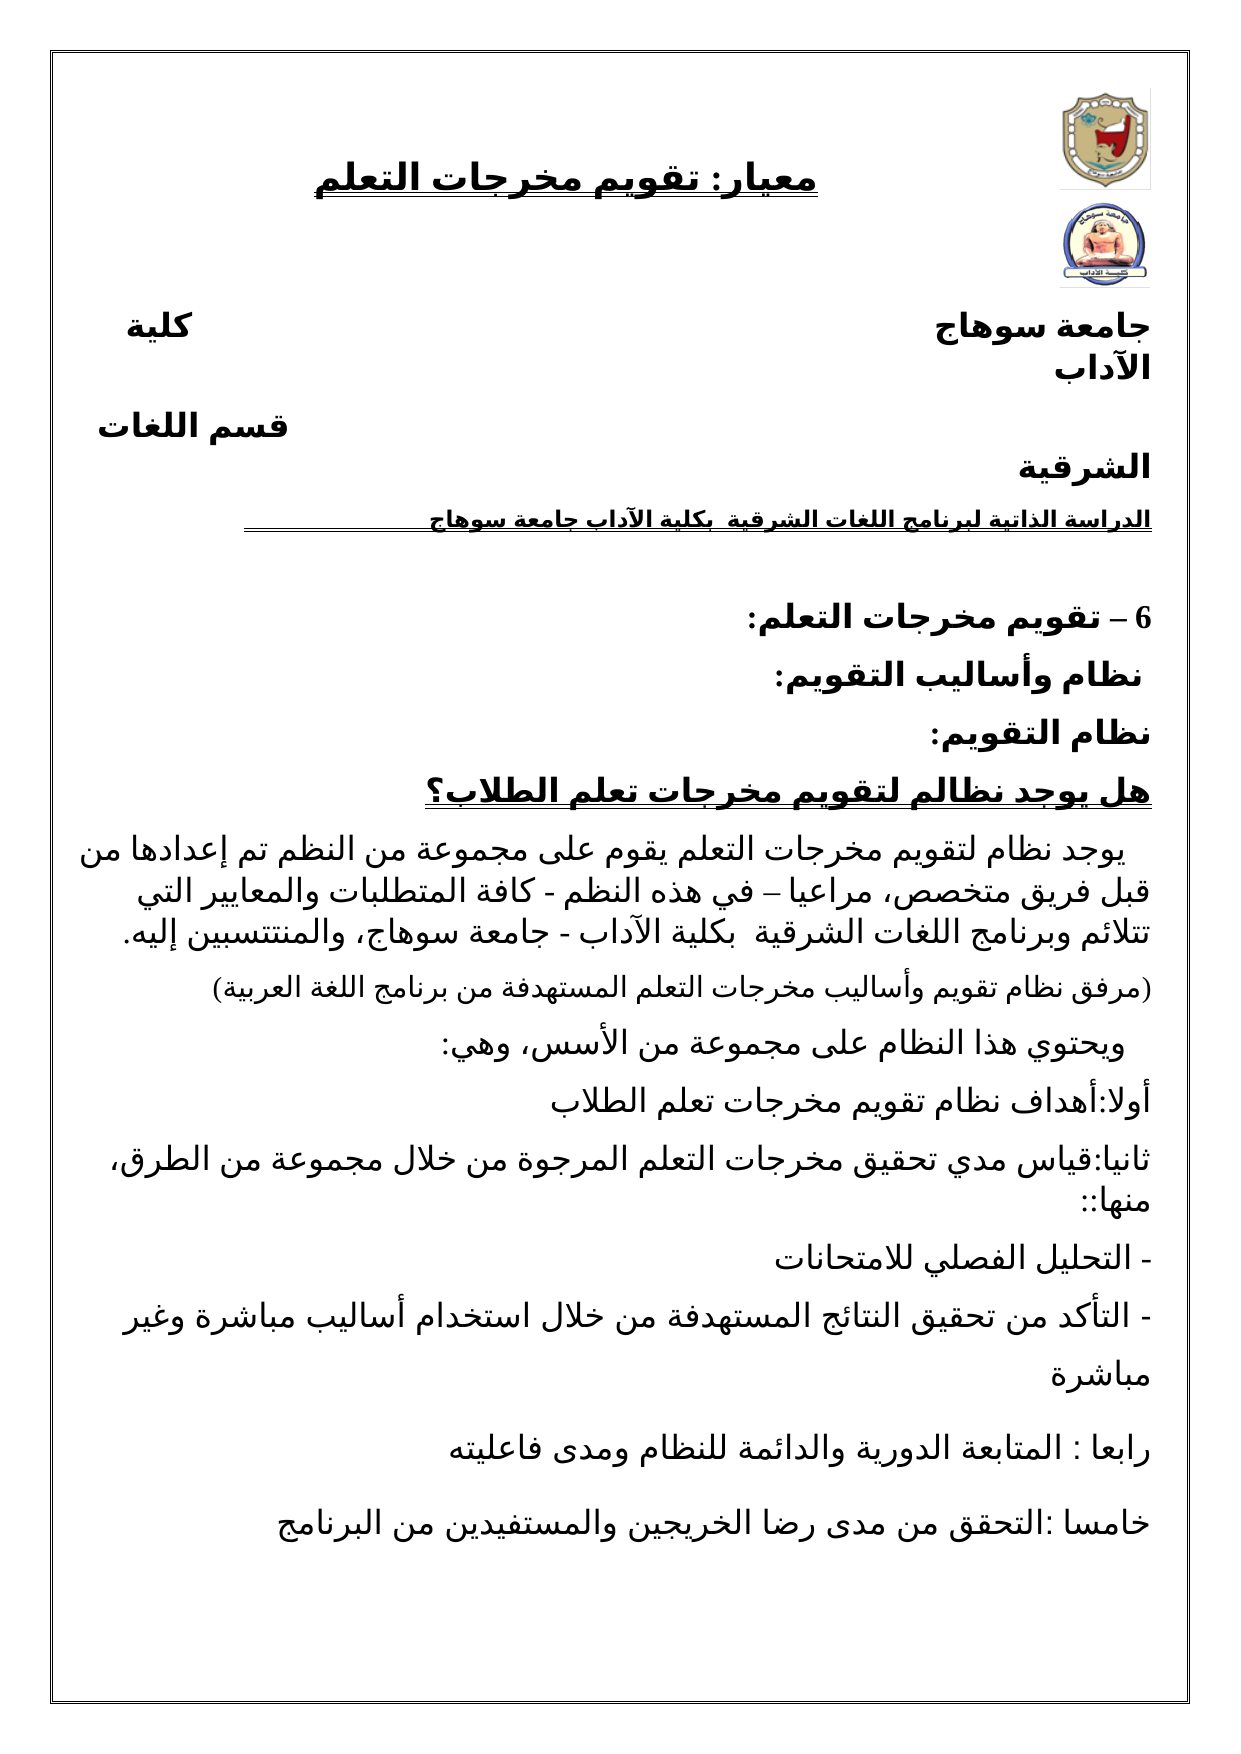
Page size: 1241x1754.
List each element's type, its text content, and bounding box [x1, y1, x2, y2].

text أولا:أهداف نظام تقويم مخرجات تعلم الطلاب [74, 1081, 1152, 1119]
text 6 – تقويم مخرجات التعلم: [74, 597, 1152, 636]
text ويحتوي هذا النظام على مجموعة من الأسس، وهي: [74, 1023, 1152, 1061]
text رابعا : المتابعة الدورية والدائمة للنظام ومدى فاعليته [74, 1428, 1152, 1467]
picture [1059, 88, 1152, 191]
picture [1059, 200, 1152, 288]
text معيار: تقويم مخرجات التعلم [74, 89, 1152, 288]
text - التحليل الفصلي للامتحانات [74, 1238, 1152, 1277]
text - التأكد من تحقيق النتائج المستهدفة من خلال استخدام أساليب مباشرة وغير مباشرة [74, 1297, 1152, 1393]
text (مرفق نظام تقويم وأساليب مخرجات التعلم المستهدفة من برنامج اللغة العربية) [74, 970, 1152, 1004]
text الدراسة الذاتية لبرنامج اللغات الشرقية بكلية الآداب جامعة سوهاج [74, 506, 1152, 532]
text قسم اللغات الشرقية [74, 406, 1152, 486]
text نظام وأساليب التقويم: [74, 656, 1152, 694]
text هل يوجد نظالم لتقويم مخرجات تعلم الطلاب؟ [74, 772, 1152, 810]
text جامعة سوهاج كلية الآداب [74, 307, 1152, 386]
text خامسا :التحقق من مدى رضا الخريجين والمستفيدين من البرنامج [74, 1503, 1152, 1541]
text يوجد نظام لتقويم مخرجات التعلم يقوم على مجموعة من النظم تم إعدادها من قبل فريق متخصص، مراعيا – في هذه النظم - كافة المتطلبات والمعايير التي تتلائم وبرنامج اللغات الشرقية بكلية الآداب - جامعة سوهاج، والمنتتسبين إليه. [74, 829, 1152, 951]
text نظام التقويم: [74, 713, 1152, 752]
text ثانيا:قياس مدي تحقيق مخرجات التعلم المرجوة من خلال مجموعة من الطرق، منها:: [74, 1139, 1152, 1219]
